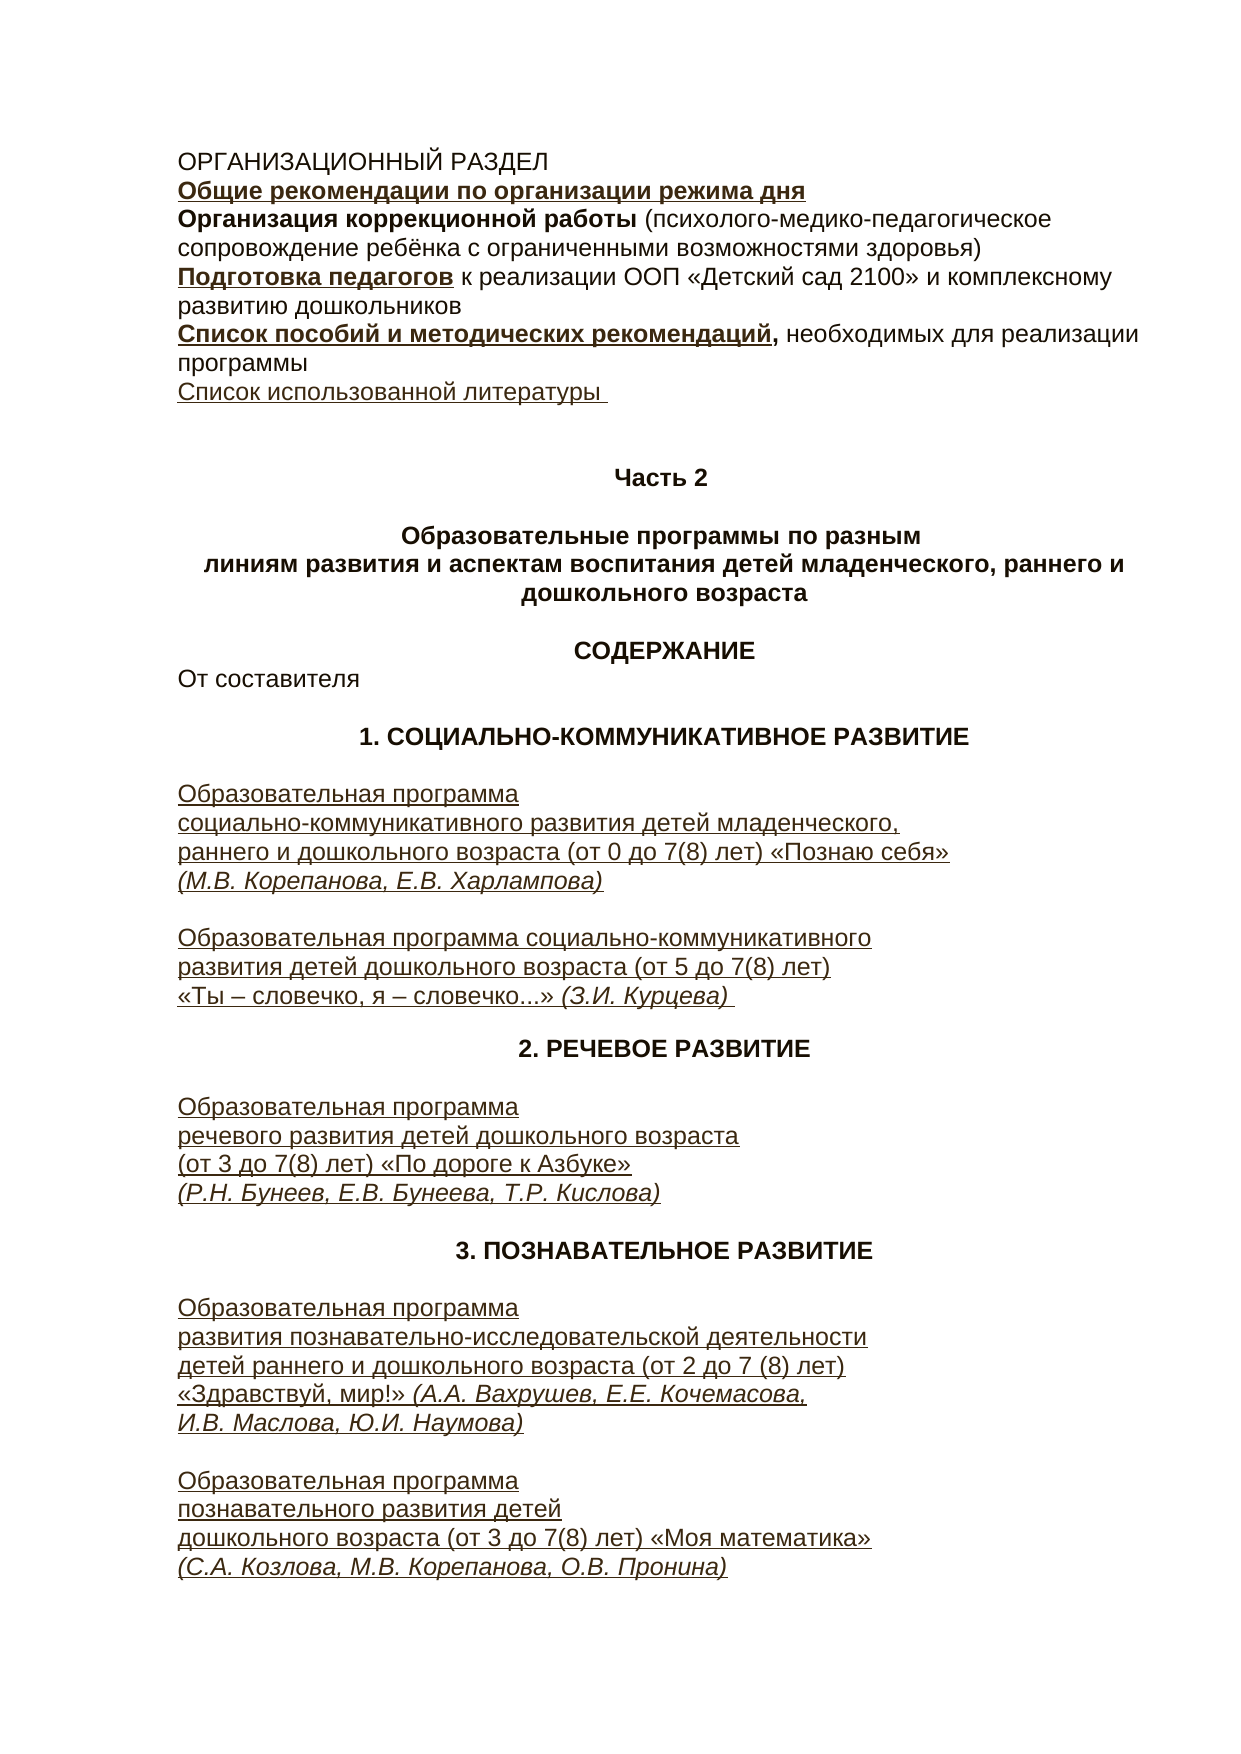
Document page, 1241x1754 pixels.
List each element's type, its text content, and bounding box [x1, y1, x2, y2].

text 2. РЕЧЕВОЕ РАЗВИТИЕ [177, 1034, 1152, 1063]
text «Здравствуй, мир!» (А.А. Вахрушев, Е.Е. Кочемасова, [177, 1379, 1152, 1408]
text социально-коммуникативного развития детей младенческого, [177, 808, 1152, 837]
text (Р.Н. Бунеев, Е.В. Бунеева, Т.Р. Кислова) [177, 1178, 1152, 1207]
text Образовательная программа [177, 779, 1152, 808]
text раннего и дошкольного возраста (от 0 до 7(8) лет) «Познаю себя» [177, 837, 1152, 866]
text развития детей дошкольного возраста (от 5 до 7(8) лет) [177, 952, 1152, 981]
text Список использованной литературы [177, 377, 1152, 406]
text (от 3 до 7(8) лет) «По дороге к Азбуке» [177, 1149, 1152, 1178]
text От составителя [177, 664, 1152, 693]
text (М.В. Корепанова, Е.В. Харлампова) [177, 866, 1152, 894]
text детей раннего и дошкольного возраста (от 2 до 7 (8) лет) [177, 1351, 1152, 1379]
text Образовательная программа [177, 1466, 1152, 1494]
text линиям развития и аспектам воспитания детей младенческого, раннего и дошкольного возраста [177, 549, 1152, 607]
text Список пособий и методических рекомендаций, необходимых для реализации программы [177, 319, 1152, 377]
text СОДЕРЖАНИЕ [177, 636, 1152, 664]
text Образовательная программа [177, 1293, 1152, 1322]
text Образовательные программы по разным [177, 521, 1152, 549]
text 1. СОЦИАЛЬНО-КОММУНИКАТИВНОЕ РАЗВИТИЕ [177, 722, 1152, 751]
text И.В. Маслова, Ю.И. Наумова) [177, 1408, 1152, 1437]
text Подготовка педагогов к реализации ООП «Детский сад 2100» и комплексному развитию дошкольников [177, 262, 1152, 319]
text Общие рекомендации по организации режима дня [177, 176, 1152, 204]
text «Ты – словечко, я – словечко...» (З.И. Курцева) [177, 981, 1152, 1009]
text Часть 2 [177, 463, 1152, 492]
text Образовательная программа [177, 1092, 1152, 1121]
text познавательного развития детей [177, 1494, 1152, 1523]
text речевого развития детей дошкольного возраста [177, 1121, 1152, 1149]
text 3. ПОЗНАВАТЕЛЬНОЕ РАЗВИТИЕ [177, 1236, 1152, 1264]
text дошкольного возраста (от 3 до 7(8) лет) «Моя математика» [177, 1523, 1152, 1552]
text Организация коррекционной работы (психолого-медико-педагогическое сопровождение ребёнка с ограниченными возможностями здоровья) [177, 204, 1152, 262]
text ОРГАНИЗАЦИОННЫЙ РАЗДЕЛ [177, 147, 1152, 176]
text Образовательная программа социально-коммуникативного [177, 923, 1152, 952]
text (С.А. Козлова, М.В. Корепанова, О.В. Пронина) [177, 1552, 1152, 1581]
text развития познавательно-исследовательской деятельности [177, 1322, 1152, 1351]
